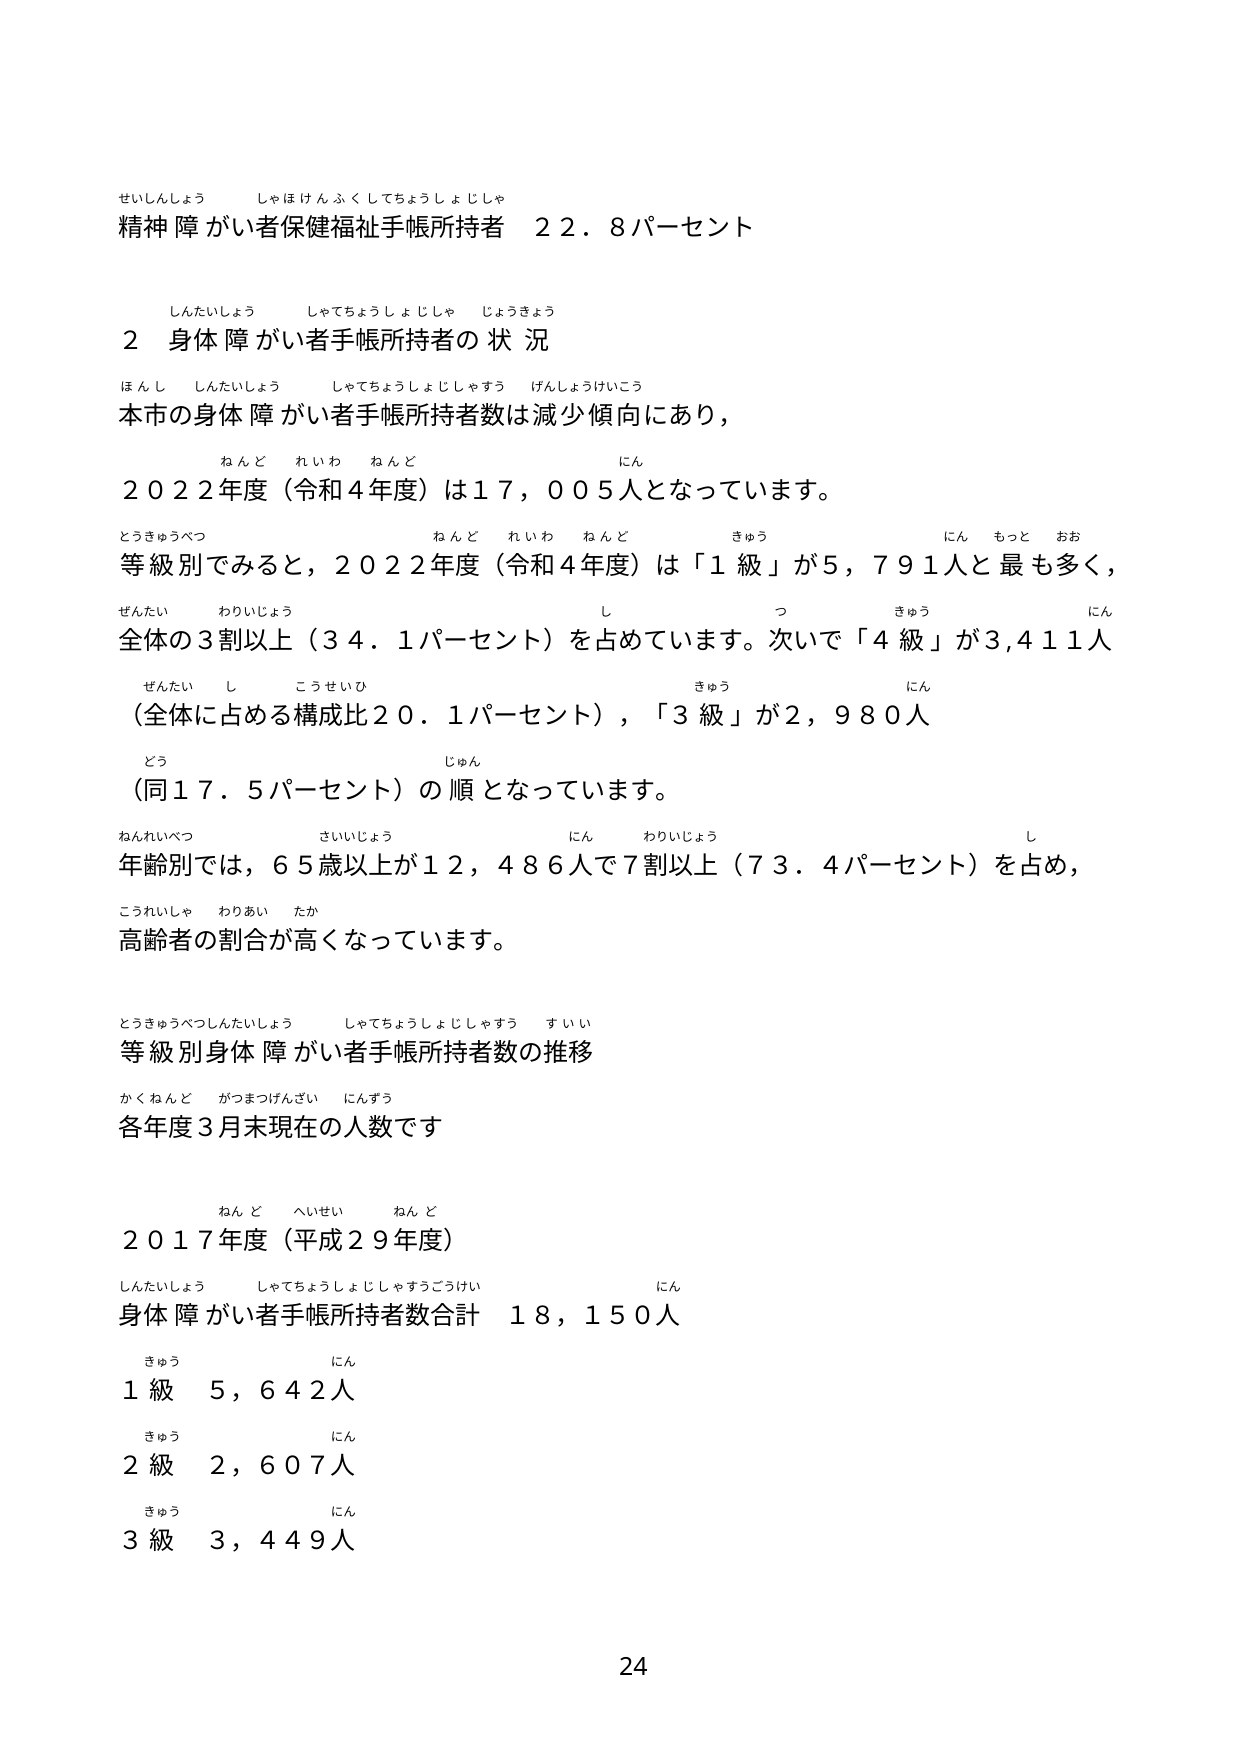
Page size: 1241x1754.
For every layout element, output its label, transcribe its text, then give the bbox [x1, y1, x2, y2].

text のがいはにあり， [118, 367, 1148, 442]
text では，６５が１２，４８６で７（７３．４パーセント）をめ， [118, 817, 1148, 892]
text （にめる２０．１パーセント），「３」が２，９８０ [118, 667, 1148, 742]
text ２０２２（４）は１７，００５となっています。 [118, 442, 1148, 517]
text のがくなっています。 [118, 892, 1148, 967]
text がい １８，１５０ [118, 1267, 1148, 1342]
text ３のです [118, 1079, 1148, 1154]
text ２ ２，６０７ [118, 1417, 1148, 1492]
text がいの [118, 1004, 1148, 1079]
text がい ２２．８パーセント [118, 179, 1148, 254]
text （１７．５パーセント）のとなっています。 [118, 742, 1148, 817]
text １ ５，６４２ [118, 1342, 1148, 1417]
text の３（３４．１パーセント）をめています。いで「４」が３,４１１ [118, 592, 1148, 667]
text ２ がいの [118, 292, 1148, 367]
text ２０１７（２９） [118, 1192, 1148, 1267]
text ３ ３，４４９ [118, 1492, 1148, 1567]
text でみると，２０２２（４）は「１」が５，７９１ともく， [118, 517, 1148, 592]
